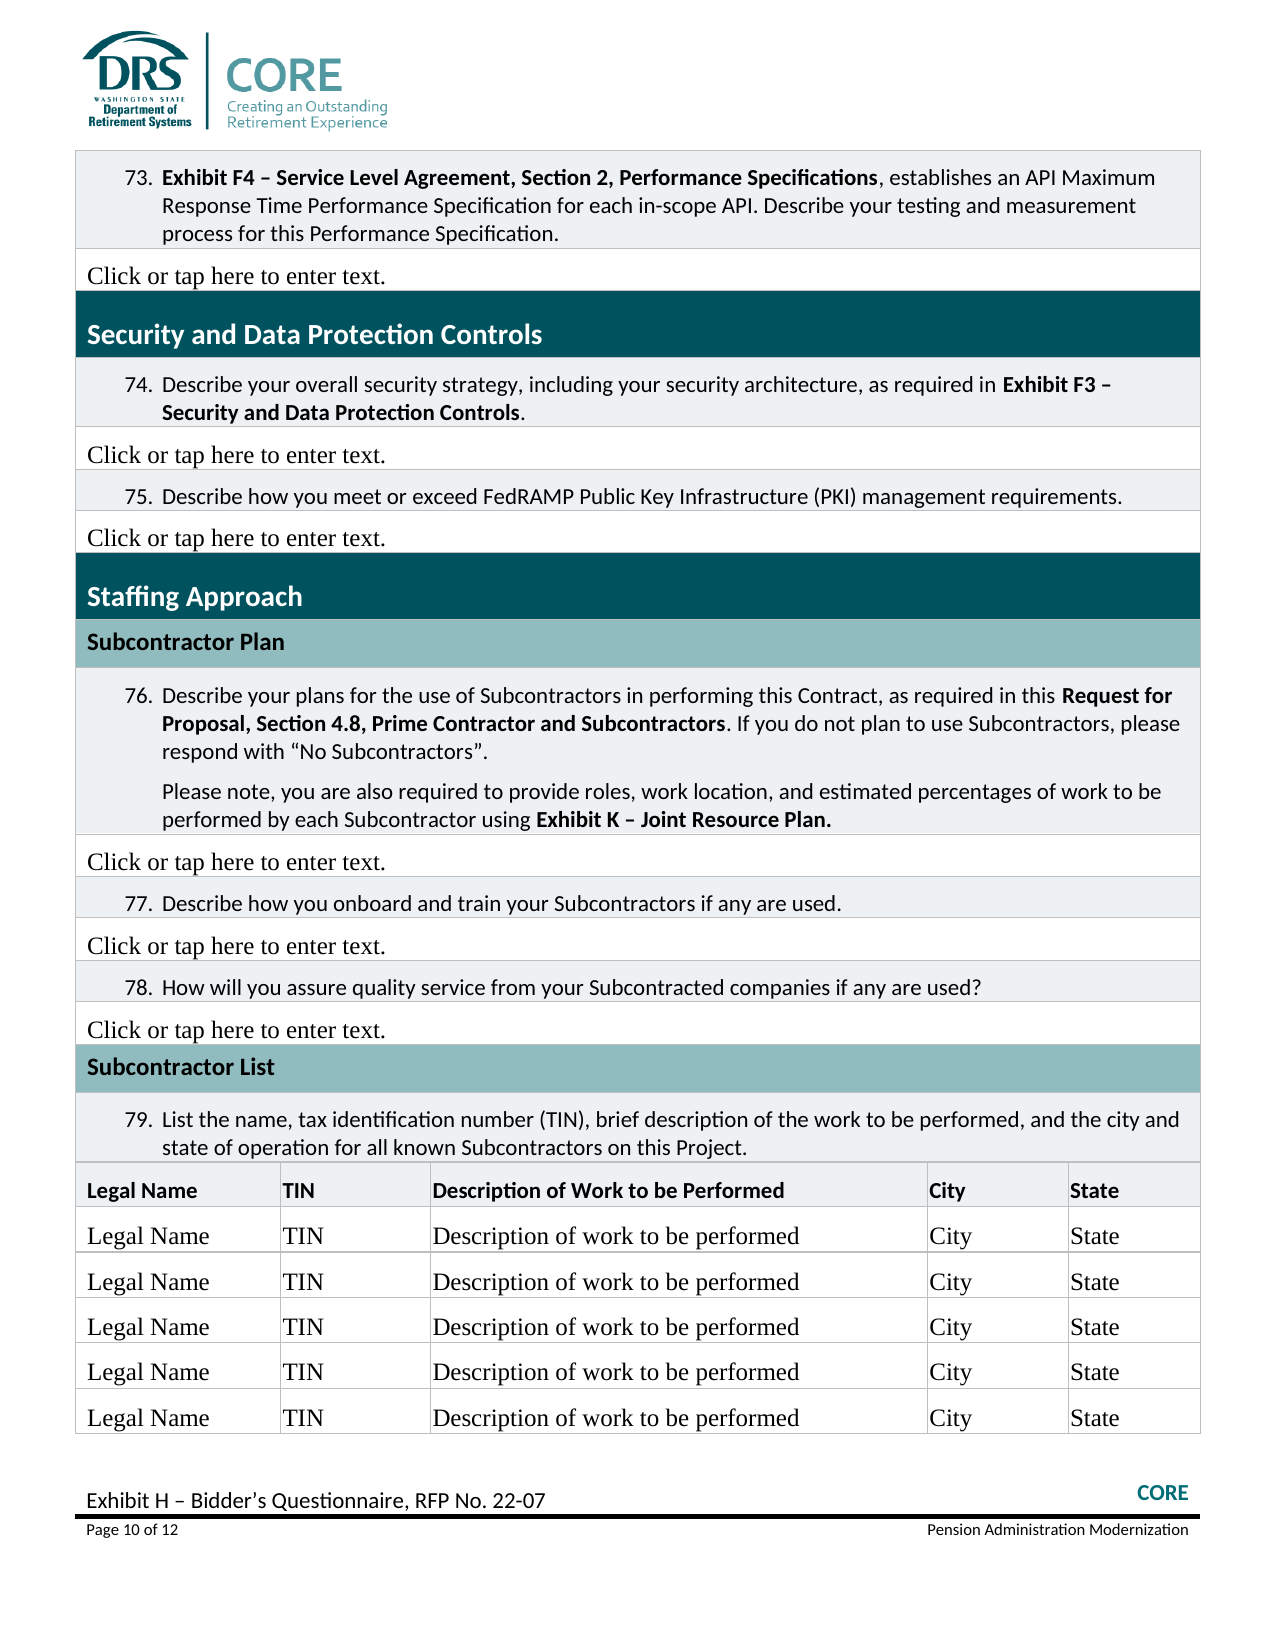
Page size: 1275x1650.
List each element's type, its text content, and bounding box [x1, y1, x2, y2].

table_cell Describe your plans for the use of Subcontractors in performing this Contract, as required in this Request for Proposal, Section 4.8, Prime Contractor and Subcontractors. If you do not plan to use Subcontractors, please respond with “No Subcontractors”. Please note, you are also required to provide roles, work location, and estimated percentages of work to be performed by each Subcontractor using Exhibit K – Joint Resource Plan. [76, 668, 1200, 833]
table_cell Subcontractor List [76, 1045, 1200, 1092]
table_cell Description of Work to be Performed [431, 1163, 927, 1206]
table_cell State [1069, 1163, 1200, 1206]
table_cell Exhibit F4 – Service Level Agreement, Section 2, Performance Specifications, establishes an API Maximum Response Time Performance Specification for each in-scope API. Describe your testing and measurement process for this Performance Specification. [76, 151, 1200, 248]
table_cell TIN [281, 1163, 430, 1206]
table_cell Describe your overall security strategy, including your security architecture, as required in Exhibit F3 – Security and Data Protection Controls. [76, 358, 1200, 426]
table_cell Security and Data Protection Controls [76, 291, 1200, 357]
table_cell City [928, 1163, 1068, 1206]
table_cell Describe how you meet or exceed FedRAMP Public Key Infrastructure (PKI) management requirements. [76, 470, 1200, 510]
table_cell Describe how you onboard and train your Subcontractors if any are used. [76, 877, 1200, 917]
table_cell Subcontractor Plan [76, 620, 1200, 667]
table_cell Legal Name [76, 1163, 280, 1206]
table_cell How will you assure quality service from your Subcontracted companies if any are used? [76, 961, 1200, 1001]
picture [75, 25, 398, 138]
table_cell List the name, tax identification number (TIN), brief description of the work to be performed, and the city and state of operation for all known Subcontractors on this Project. [76, 1093, 1200, 1161]
table_cell Staffing Approach [76, 553, 1200, 619]
